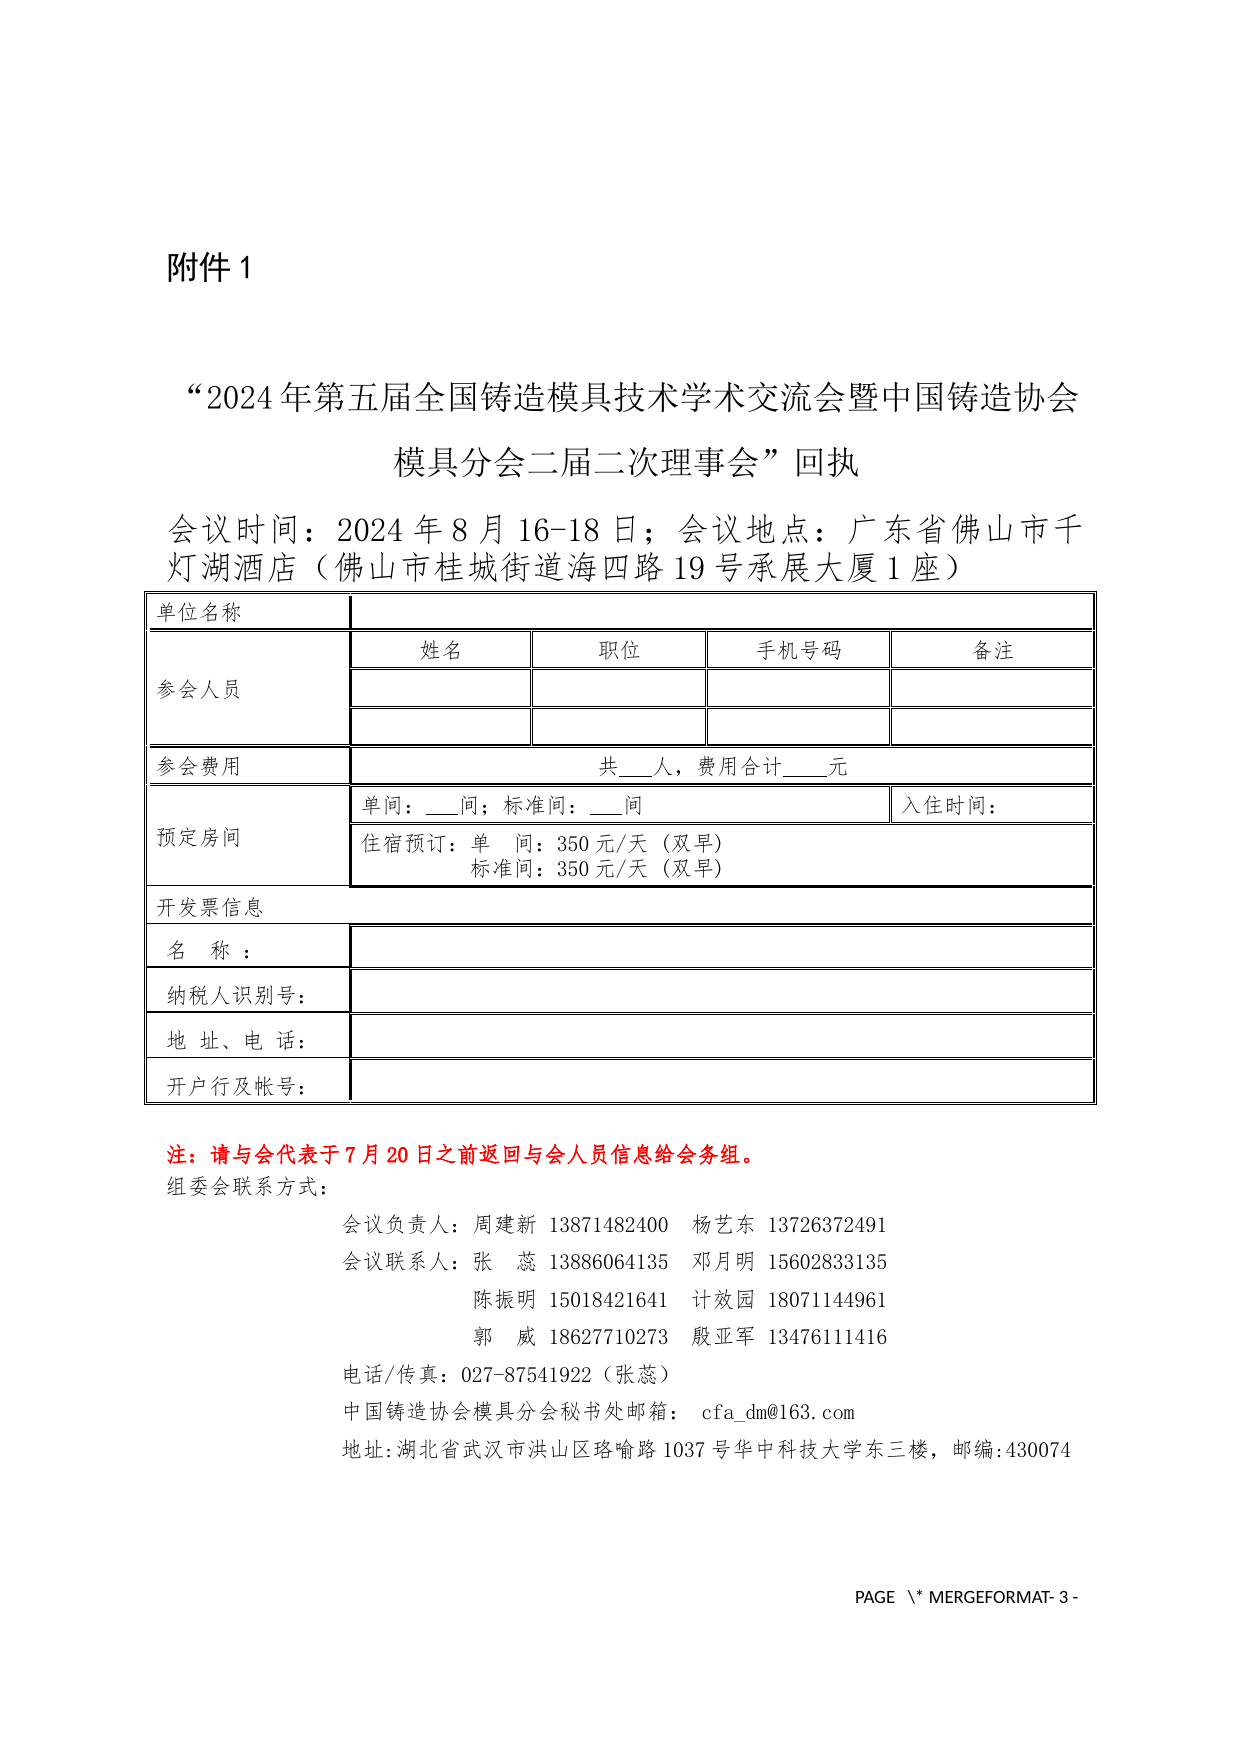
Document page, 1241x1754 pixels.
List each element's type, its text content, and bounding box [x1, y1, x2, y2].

table_cell 职位 [533, 632, 705, 667]
text “2024年第五届全国铸造模具技术学术交流会暨中国铸造协会模具分会二届二次理事会”回执 [165, 363, 1087, 493]
table_cell 地 址、电 话： [147, 1013, 349, 1057]
table_cell 开户行及帐号： [147, 1058, 350, 1102]
table_header 单位名称 [147, 594, 350, 628]
table_header [350, 594, 1093, 628]
table_cell [352, 966, 1094, 1011]
table_cell 备注 [892, 628, 1094, 667]
table_cell [533, 709, 705, 744]
table_cell [533, 670, 705, 706]
table_cell 纳税人识别号： [147, 968, 349, 1011]
table_cell [352, 923, 1094, 966]
table_cell 参会费用 [145, 744, 350, 783]
table_cell [891, 706, 1095, 744]
table_cell [708, 709, 889, 744]
table_cell 开发票信息 [147, 885, 1095, 923]
text 会议时间：2024年8月16-18日；会议地点：广东省佛山市千灯湖酒店（佛山市桂城街道海四路19号承展大厦1座） [165, 508, 1087, 584]
table_cell 单间： 间；标准间： 间 [352, 787, 889, 822]
text 组委会联系方式： [165, 1169, 1087, 1201]
text 地址:湖北省武汉市洪山区珞喻路1037号华中科技大学东三楼，邮编:430074 [340, 1431, 1087, 1464]
table_cell [350, 1057, 1095, 1102]
table_cell 参会人员 [147, 628, 349, 744]
table_cell [352, 1011, 1094, 1057]
table_cell 手机号码 [708, 632, 889, 667]
text 郭 威 18627710273 殷亚军 13476111416 [340, 1319, 1087, 1351]
table_cell 姓名 [352, 632, 530, 667]
table_cell [352, 709, 530, 744]
table_cell 预定房间 [147, 783, 349, 884]
text 注：请与会代表于7月20日之前返回与会人员信息给会务组。 [165, 1105, 1087, 1169]
text 会议负责人：周建新 13871482400 杨艺东 13726372491 [340, 1206, 1087, 1239]
text 电话/传真：027-87541922（张蕊） [340, 1356, 1087, 1389]
table_cell [891, 667, 1095, 706]
text 陈振明 15018421641 计效园 18071144961 [340, 1281, 1087, 1314]
table_cell [708, 670, 889, 706]
text 会议联系人：张 蕊 13886064135 邓月明 15602833135 [340, 1244, 1087, 1276]
table_cell 住宿预订：单 间：350元/天 (双早) 标准间：350元/天 (双早) [350, 822, 1095, 884]
table_cell [352, 670, 530, 706]
text 附件1 [165, 233, 1064, 298]
table_cell 共 人，费用合计 元 [352, 744, 1094, 783]
table_cell 入住时间： [892, 783, 1094, 822]
table_cell 名 称 ： [147, 924, 349, 966]
text 中国铸造协会模具分会秘书处邮箱： cfa_dm@163.com [340, 1394, 1087, 1426]
